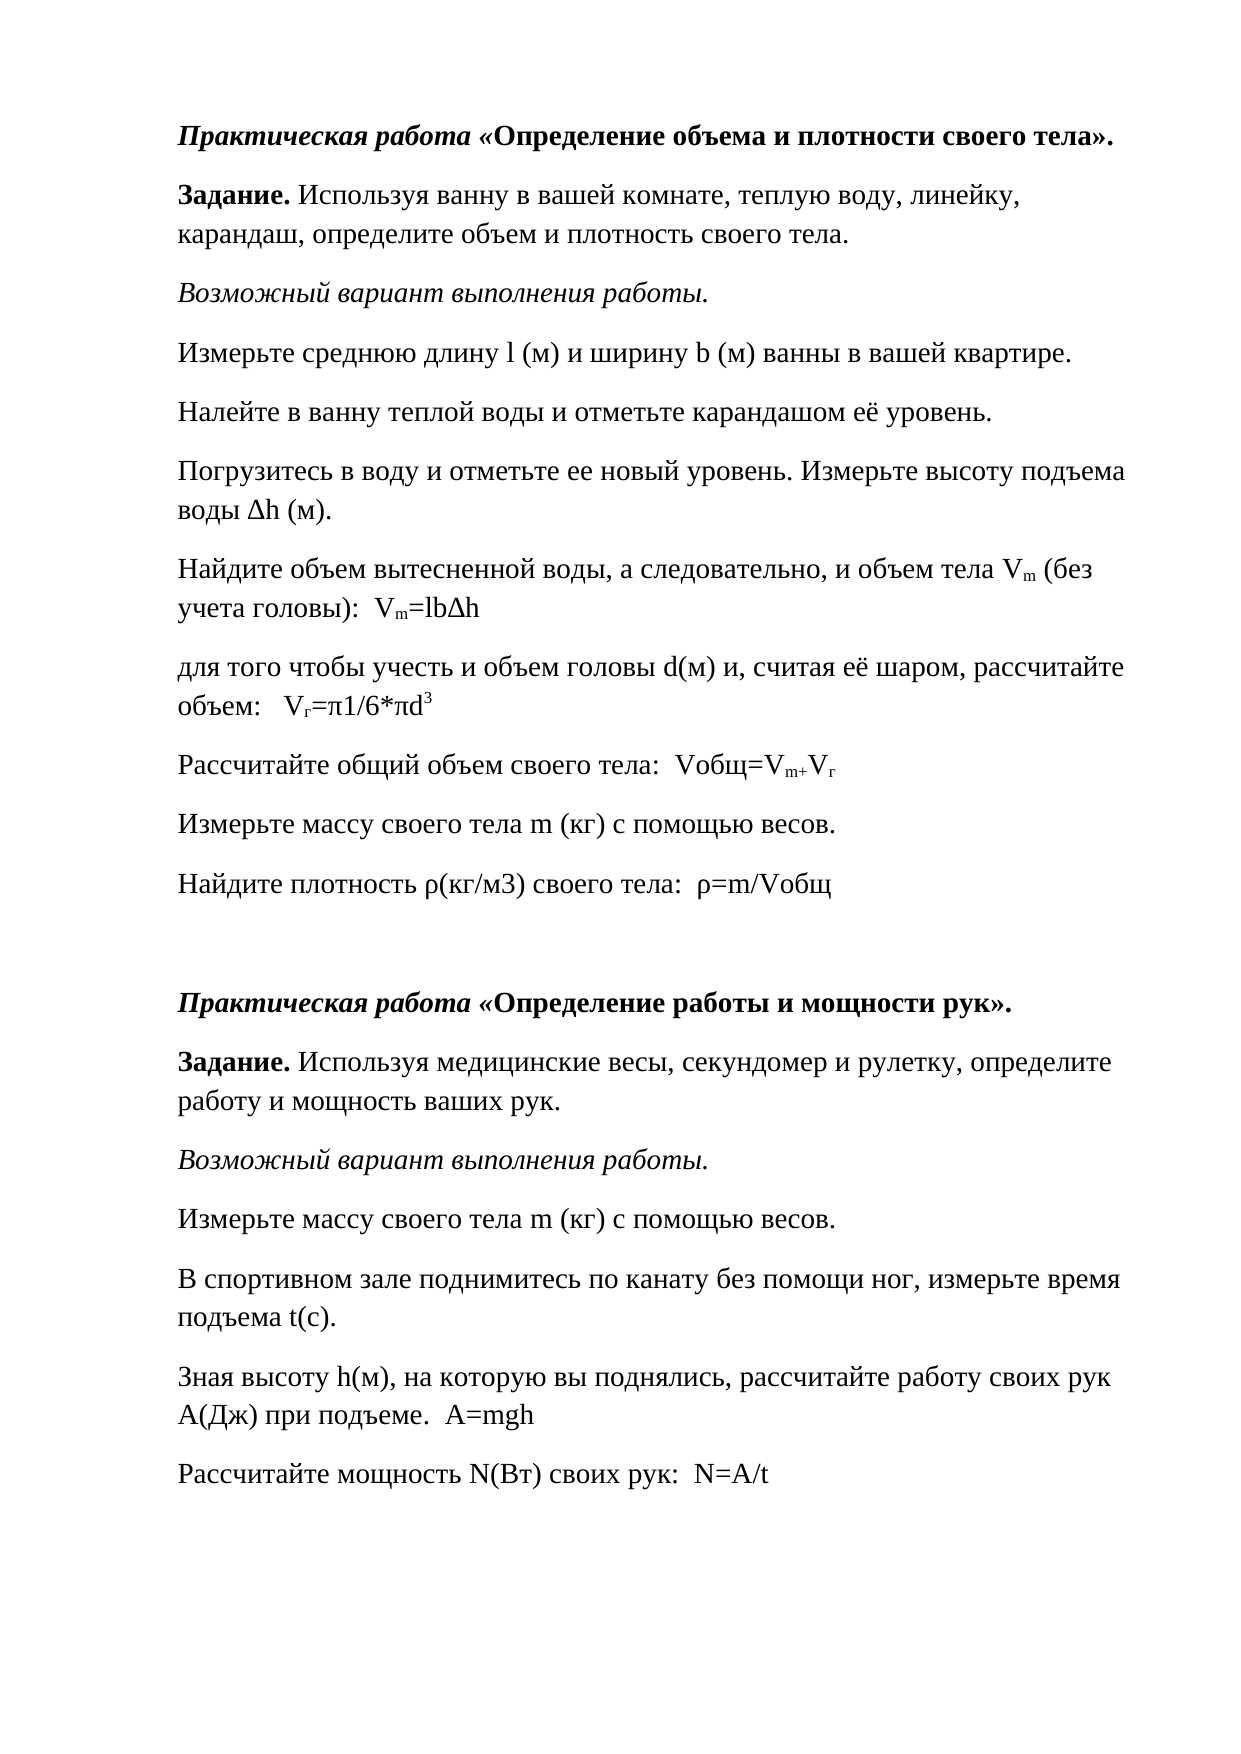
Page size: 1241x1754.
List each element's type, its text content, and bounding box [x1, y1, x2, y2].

text Погрузитесь в воду и отметьте ее новый уровень. Измерьте высоту подъема воды ∆h (м). [177, 453, 1152, 526]
text Возможный вариант выполнения работы. [177, 1142, 1152, 1176]
text Практическая работа «Определение объема и плотности своего тела». [177, 118, 1152, 152]
text для того чтобы учесть и объем головы d(м) и, считая её шаром, рассчитайте объем: Vг=π1/6*πd3 [177, 649, 1152, 721]
text Найдите плотность ρ(кг/м3) своего тела: ρ=m/Vобщ [177, 866, 1152, 899]
text Зная высоту h(м), на которую вы поднялись, рассчитайте работу своих рук A(Дж) при подъеме. A=mgh [177, 1359, 1152, 1431]
text Измерьте массу своего тела m (кг) с помощью весов. [177, 1201, 1152, 1235]
text В спортивном зале поднимитесь по канату без помощи ног, измерьте время подъема t(с). [177, 1261, 1152, 1333]
text Налейте в ванну теплой воды и отметьте карандашом её уровень. [177, 394, 1152, 428]
text Измерьте массу своего тела m (кг) с помощью весов. [177, 807, 1152, 840]
text Задание. Используя медицинские весы, секундомер и рулетку, определите работу и мощность ваших рук. [177, 1044, 1152, 1116]
text Практическая работа «Определение работы и мощности рук». [177, 985, 1152, 1018]
text Рассчитайте общий объем своего тела: Vобщ=Vm+Vг [177, 747, 1152, 781]
text Задание. Используя ванну в вашей комнате, теплую воду, линейку, карандаш, определите объем и плотность своего тела. [177, 177, 1152, 249]
text Рассчитайте мощность N(Вт) своих рук: N=A/t [177, 1457, 1152, 1490]
text Измерьте среднюю длину l (м) и ширину b (м) ванны в вашей квартире. [177, 335, 1152, 368]
text Найдите объем вытесненной воды, а следовательно, и объем тела Vm (без учета головы): Vm=lb∆h [177, 551, 1152, 623]
text Возможный вариант выполнения работы. [177, 275, 1152, 309]
